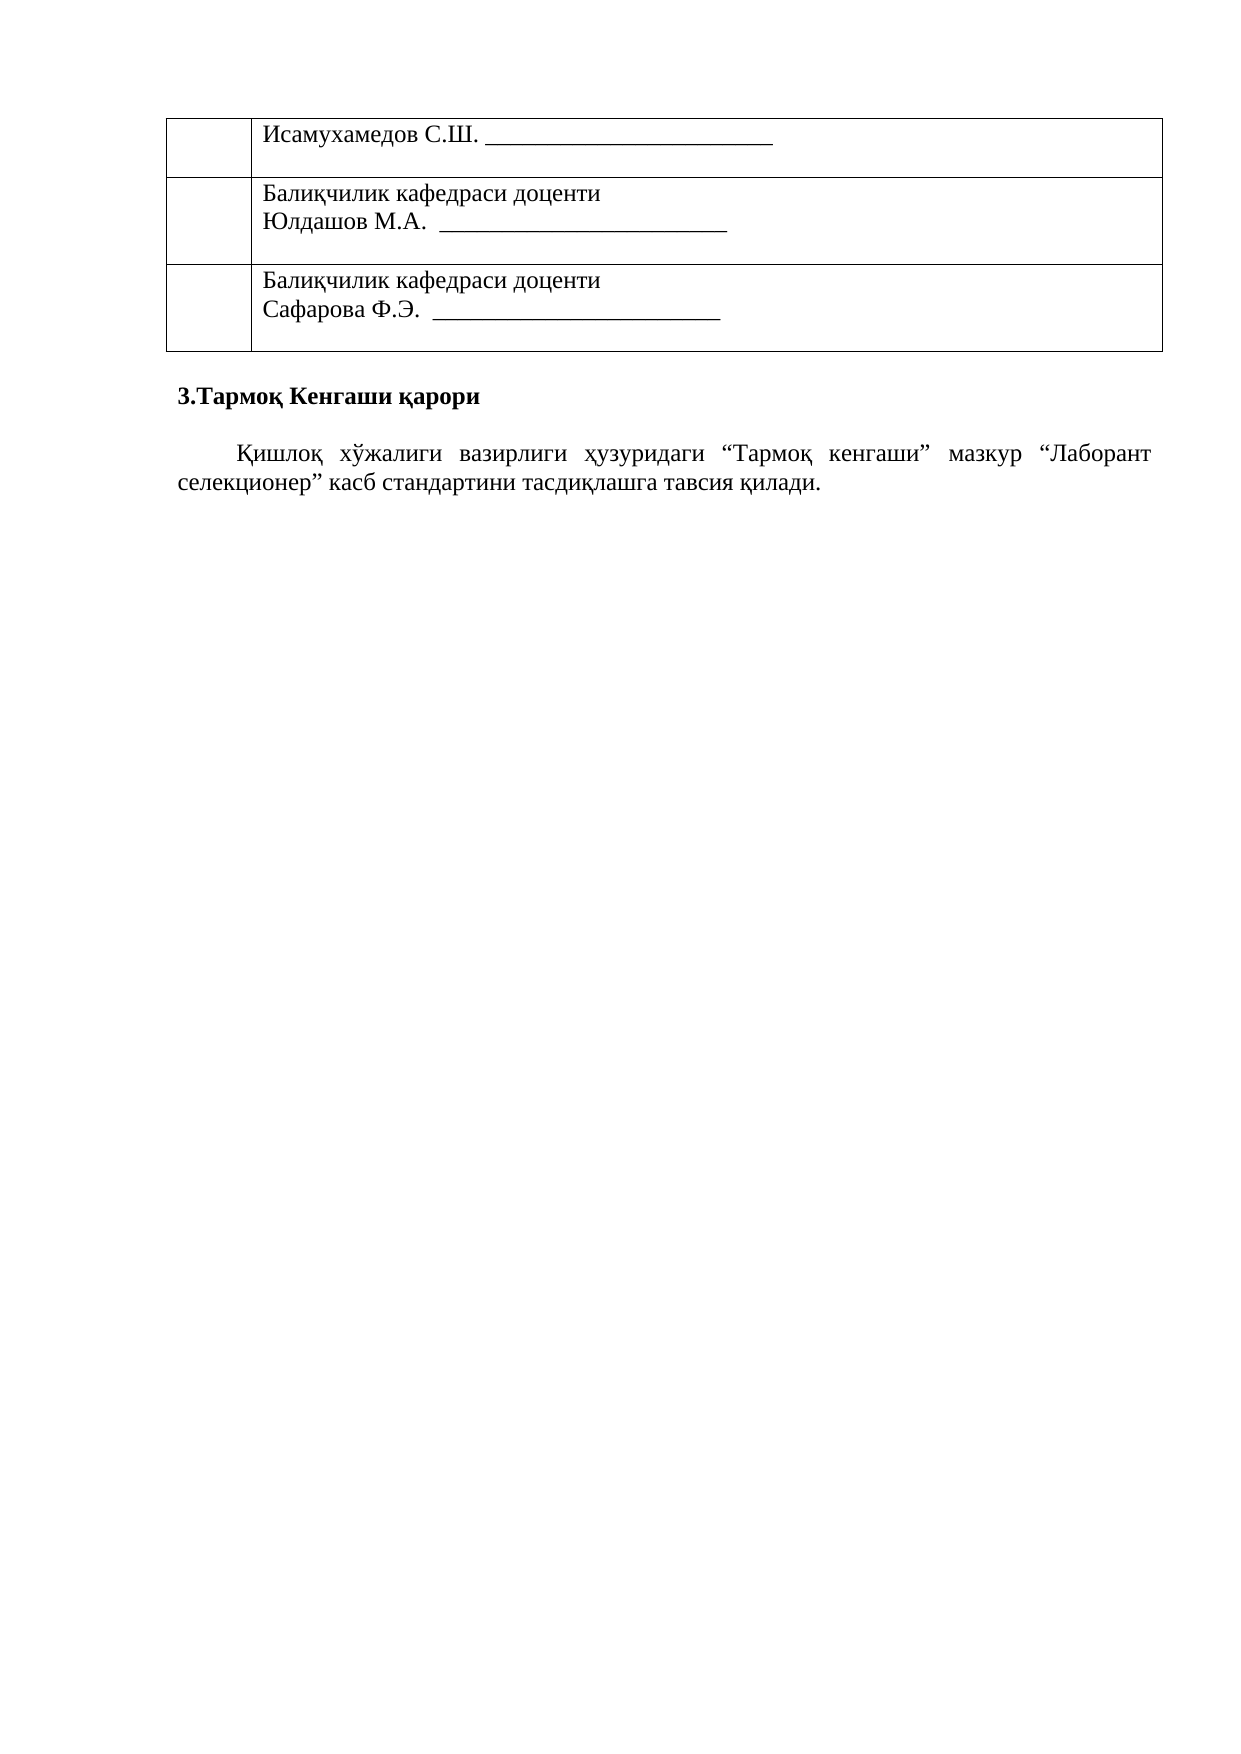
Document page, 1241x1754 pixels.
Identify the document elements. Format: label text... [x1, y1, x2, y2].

list 3.Тармоқ Кенгаши қарори [177, 381, 1152, 410]
table_cell Балиқчилик кафедраси доценти Юлдашов М.А. _______________________ [252, 178, 1162, 264]
table_cell [167, 119, 251, 177]
text Қишлоқ хўжалиги вазирлиги ҳузуридаги “Тармоқ кенгаши” мазкур “Лаборант селекционер” касб стандартини тасдиқлашга тавсия қилади. [177, 438, 1152, 496]
table_cell [167, 178, 251, 264]
table_cell [167, 265, 251, 351]
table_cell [252, 119, 1162, 177]
table_cell Балиқчилик кафедраси доценти Сафарова Ф.Э. _______________________ [252, 265, 1162, 351]
